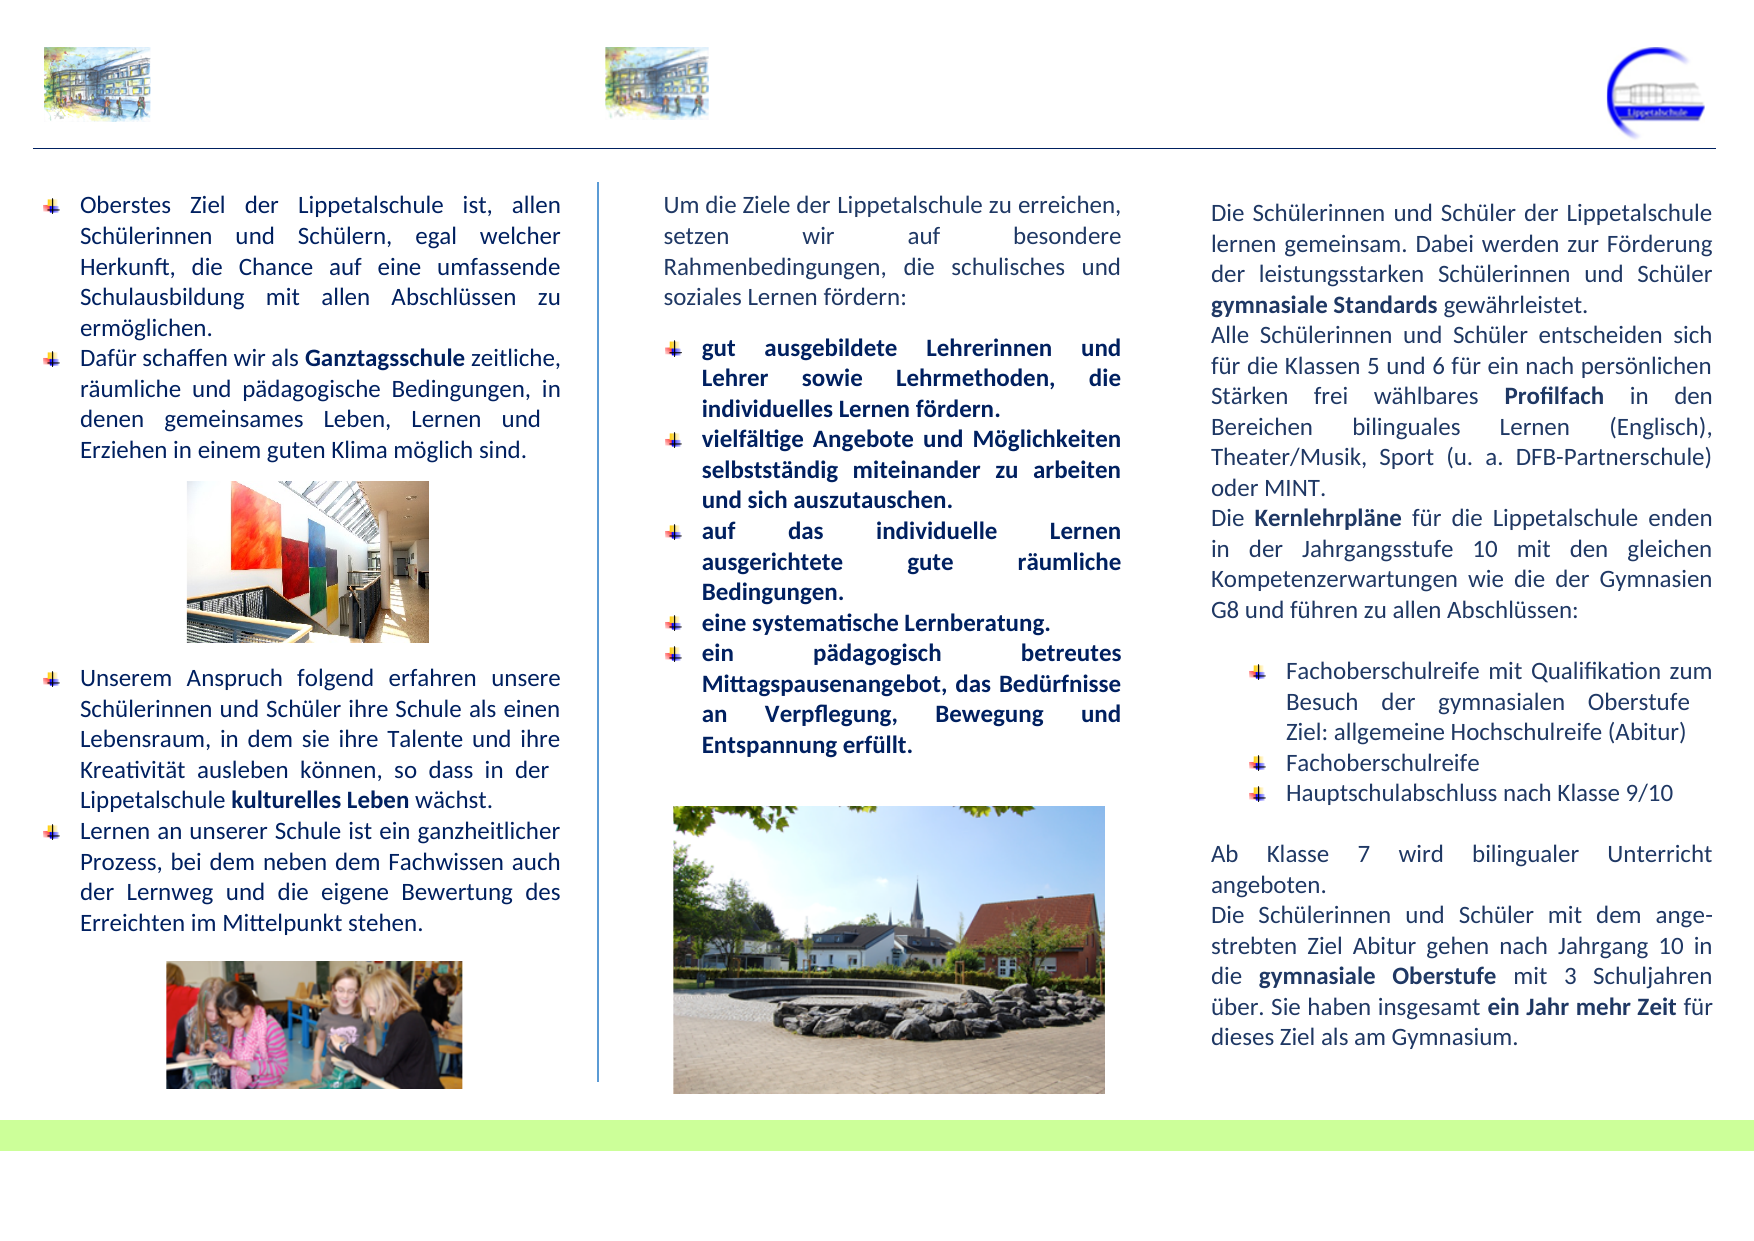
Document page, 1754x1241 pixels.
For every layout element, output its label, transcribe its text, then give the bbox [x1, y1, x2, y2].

picture [44, 47, 151, 122]
picture [1606, 47, 1705, 145]
picture [43, 670, 60, 687]
table_cell [1133, 1120, 1754, 1151]
picture [1249, 785, 1266, 802]
table_cell [0, 1120, 611, 1151]
picture [673, 806, 1105, 1094]
picture [43, 823, 60, 840]
picture [665, 645, 682, 662]
picture [665, 339, 682, 357]
picture [665, 523, 682, 540]
picture [665, 431, 682, 448]
table_cell Oberstes Ziel der Lippetalschule ist, allen Schülerinnen und Schülern, egal welcher Herkunft, die Chance auf eine umfassende Schulausbildung mit allen Abschlüssen zu ermöglichen. Dafür schaffen wir als Ganztagsschule zeitliche, räumliche und pädagogische Bedingungen, in denen gemeinsames Leben, Lernen und Erziehen in einem guten Klima möglich sind. Unserem Anspruch folgend erfahren unsere Schülerinnen und Schüler ihre Schule als einen Lebensraum, in dem sie ihre Talente und ihre Kreativität ausleben können, so dass in der Lippetalschule kulturelles Leben wächst. Lernen an unserer Schule ist ein ganzheitlicher Prozess, bei dem neben dem Fachwissen auch der Lernweg und die eigene Bewertung des Erreichten im Mittelpunkt stehen. [0, 169, 611, 1120]
picture [186, 481, 429, 643]
picture [43, 197, 60, 214]
table_cell [611, 1120, 1133, 1151]
picture [1249, 663, 1266, 680]
picture [43, 350, 60, 367]
picture [1249, 754, 1266, 771]
picture [665, 614, 682, 631]
picture [605, 47, 709, 120]
picture [166, 961, 463, 1089]
table_cell Um die Ziele der Lippetalschule zu erreichen, setzen wir auf besondere Rahmenbedingungen, die schulisches und soziales Lernen fördern: gut ausgebildete Lehrerinnen und Lehrer sowie Lehrmethoden, die individuelles Lernen fördern. vielfältige Angebote und Möglichkeiten selbstständig miteinander zu arbeiten und sich auszutauschen. auf das individuelle Lernen ausgerichtete gute räumliche Bedingungen. eine systematische Lernberatung. ein pädagogisch betreutes Mittagspausenangebot, das Bedürfnisse an Verpflegung, Bewegung und Entspannung erfüllt. [611, 169, 1133, 1120]
table_cell Die Schülerinnen und Schüler der Lippetalschule lernen gemeinsam. Dabei werden zur Förderung der leistungsstarken Schülerinnen und Schüler gymnasiale Standards gewährleistet. Alle Schülerinnen und Schüler entscheiden sich für die Klassen 5 und 6 für ein nach persönlichen Stärken frei wählbares Profilfach in den Bereichen bilinguales Lernen (Englisch), Theater/Musik, Sport (u. a. DFB-Partnerschule) oder MINT. Die Kernlehrpläne für die Lippetalschule enden in der Jahrgangsstufe 10 mit den gleichen Kompetenzerwartungen wie die der Gymnasien G8 und führen zu allen Abschlüssen: Fachoberschulreife mit Qualifikation zum Besuch der gymnasialen Oberstufe Ziel: allgemeine Hochschulreife (Abitur) Fachoberschulreife Hauptschulabschluss nach Klasse 9/10 Ab Klasse 7 wird bilingualer Unterricht angeboten. Die Schülerinnen und Schüler mit dem angestrebten Ziel Abitur gehen nach Jahrgang 10 in die gymnasiale Oberstufe mit 3 Schuljahren über. Sie haben insgesamt ein Jahr mehr Zeit für dieses Ziel als am Gymnasium. [1133, 169, 1754, 1120]
